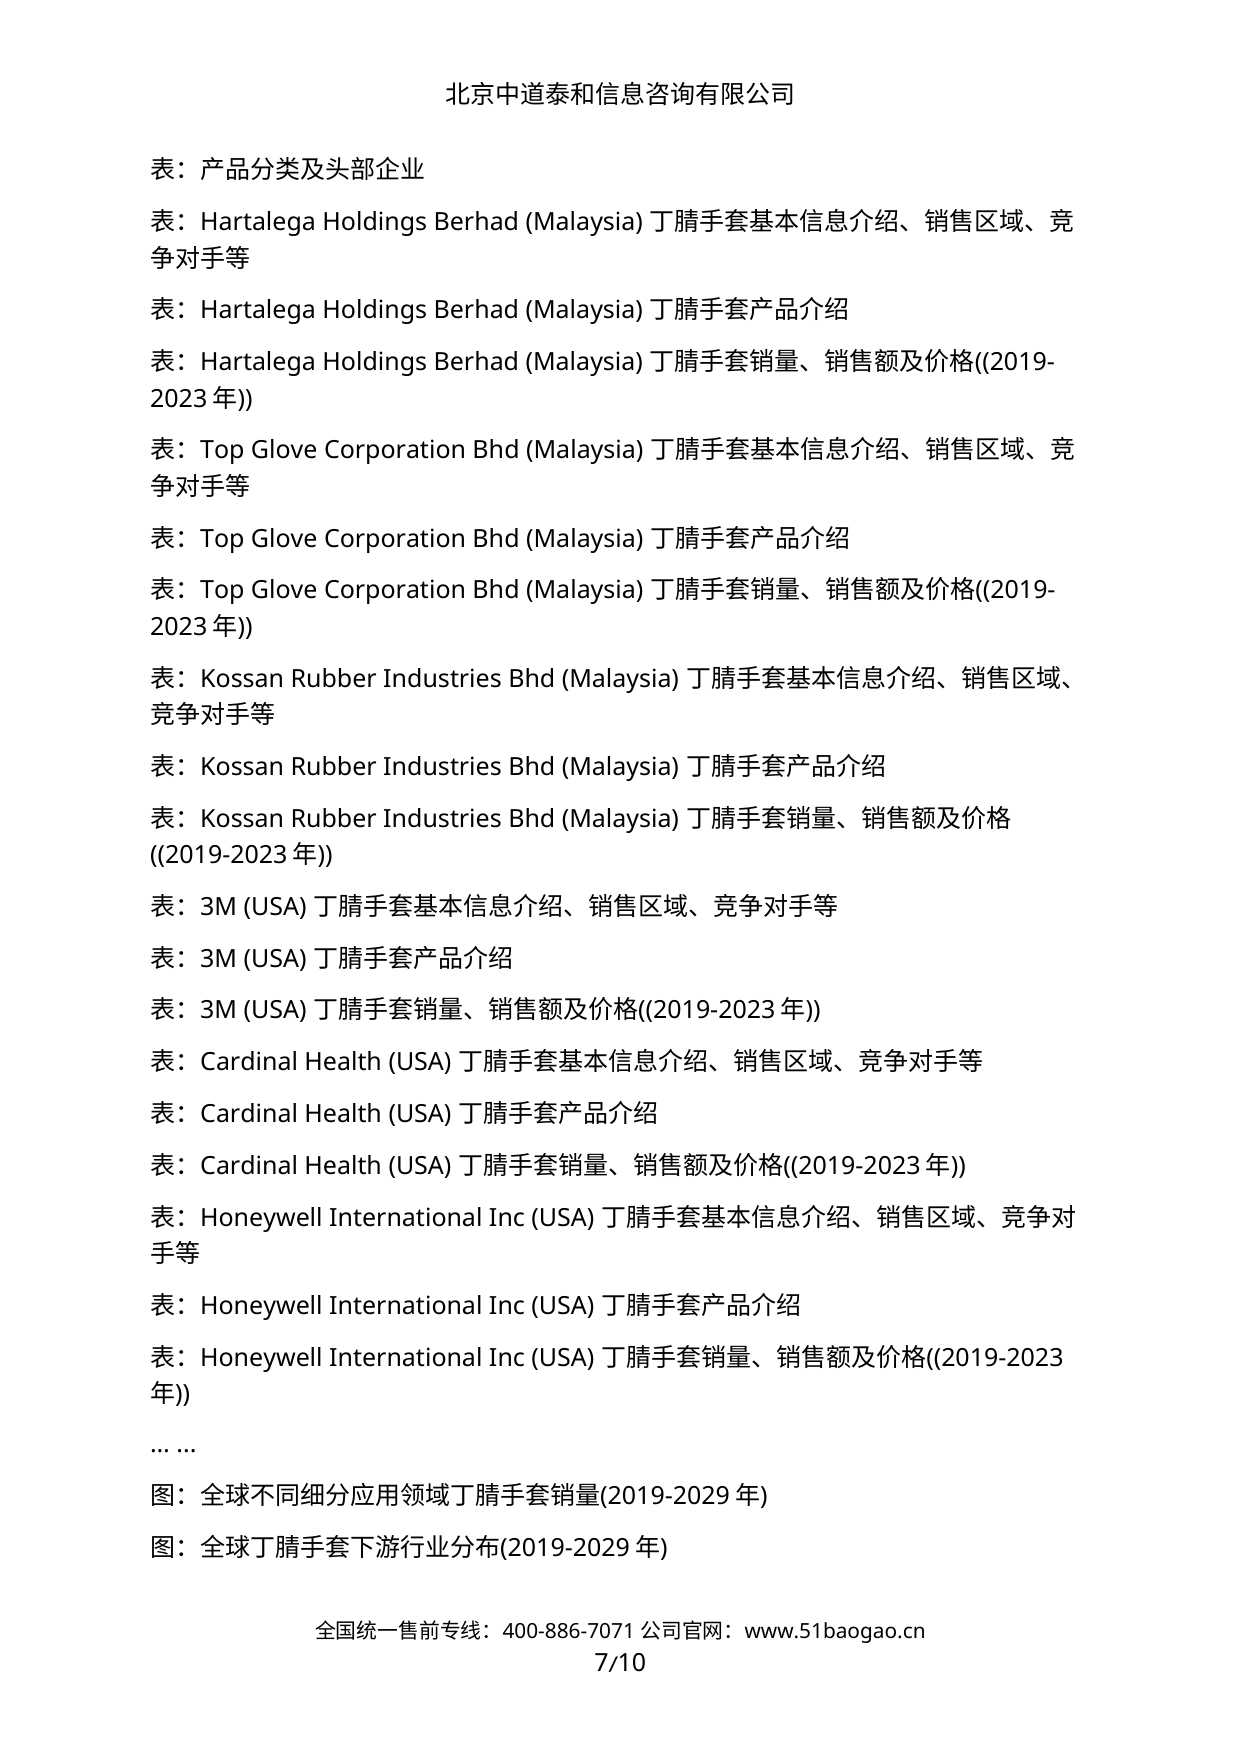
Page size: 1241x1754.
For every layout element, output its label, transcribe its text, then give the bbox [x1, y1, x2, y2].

text 表：Cardinal Health (USA) 丁腈手套基本信息介绍、销售区域、竞争对手等 [150, 1042, 1090, 1078]
text 图：全球丁腈手套下游行业分布(2019-2029年) [150, 1527, 1090, 1563]
text 表：产品分类及头部企业 [150, 150, 1090, 186]
text 表：Kossan Rubber Industries Bhd (Malaysia) 丁腈手套产品介绍 [150, 746, 1090, 782]
text 表：3M (USA) 丁腈手套销量、销售额及价格((2019-2023年)) [150, 990, 1090, 1026]
text 表：Top Glove Corporation Bhd (Malaysia) 丁腈手套销量、销售额及价格((2019-2023年)) [150, 570, 1090, 642]
text 表：Hartalega Holdings Berhad (Malaysia) 丁腈手套销量、销售额及价格((2019-2023年)) [150, 342, 1090, 414]
text 表：Cardinal Health (USA) 丁腈手套产品介绍 [150, 1094, 1090, 1130]
text 表：Kossan Rubber Industries Bhd (Malaysia) 丁腈手套销量、销售额及价格((2019-2023年)) [150, 798, 1090, 871]
text 表：Hartalega Holdings Berhad (Malaysia) 丁腈手套产品介绍 [150, 290, 1090, 326]
text 表：Kossan Rubber Industries Bhd (Malaysia) 丁腈手套基本信息介绍、销售区域、竞争对手等 [150, 658, 1090, 731]
text 表：Top Glove Corporation Bhd (Malaysia) 丁腈手套产品介绍 [150, 518, 1090, 554]
text 表：Honeywell International Inc (USA) 丁腈手套基本信息介绍、销售区域、竞争对手等 [150, 1197, 1090, 1270]
text 表：Honeywell International Inc (USA) 丁腈手套销量、销售额及价格((2019-2023年)) [150, 1337, 1090, 1410]
text 表：Top Glove Corporation Bhd (Malaysia) 丁腈手套基本信息介绍、销售区域、竞争对手等 [150, 430, 1090, 502]
text … ... [150, 1426, 1090, 1460]
text 表：Honeywell International Inc (USA) 丁腈手套产品介绍 [150, 1286, 1090, 1322]
text 表：3M (USA) 丁腈手套基本信息介绍、销售区域、竞争对手等 [150, 886, 1090, 922]
text 表：Cardinal Health (USA) 丁腈手套销量、销售额及价格((2019-2023年)) [150, 1146, 1090, 1182]
text 表：3M (USA) 丁腈手套产品介绍 [150, 938, 1090, 974]
text 表：Hartalega Holdings Berhad (Malaysia) 丁腈手套基本信息介绍、销售区域、竞争对手等 [150, 202, 1090, 274]
text 图：全球不同细分应用领域丁腈手套销量(2019-2029年) [150, 1475, 1090, 1512]
